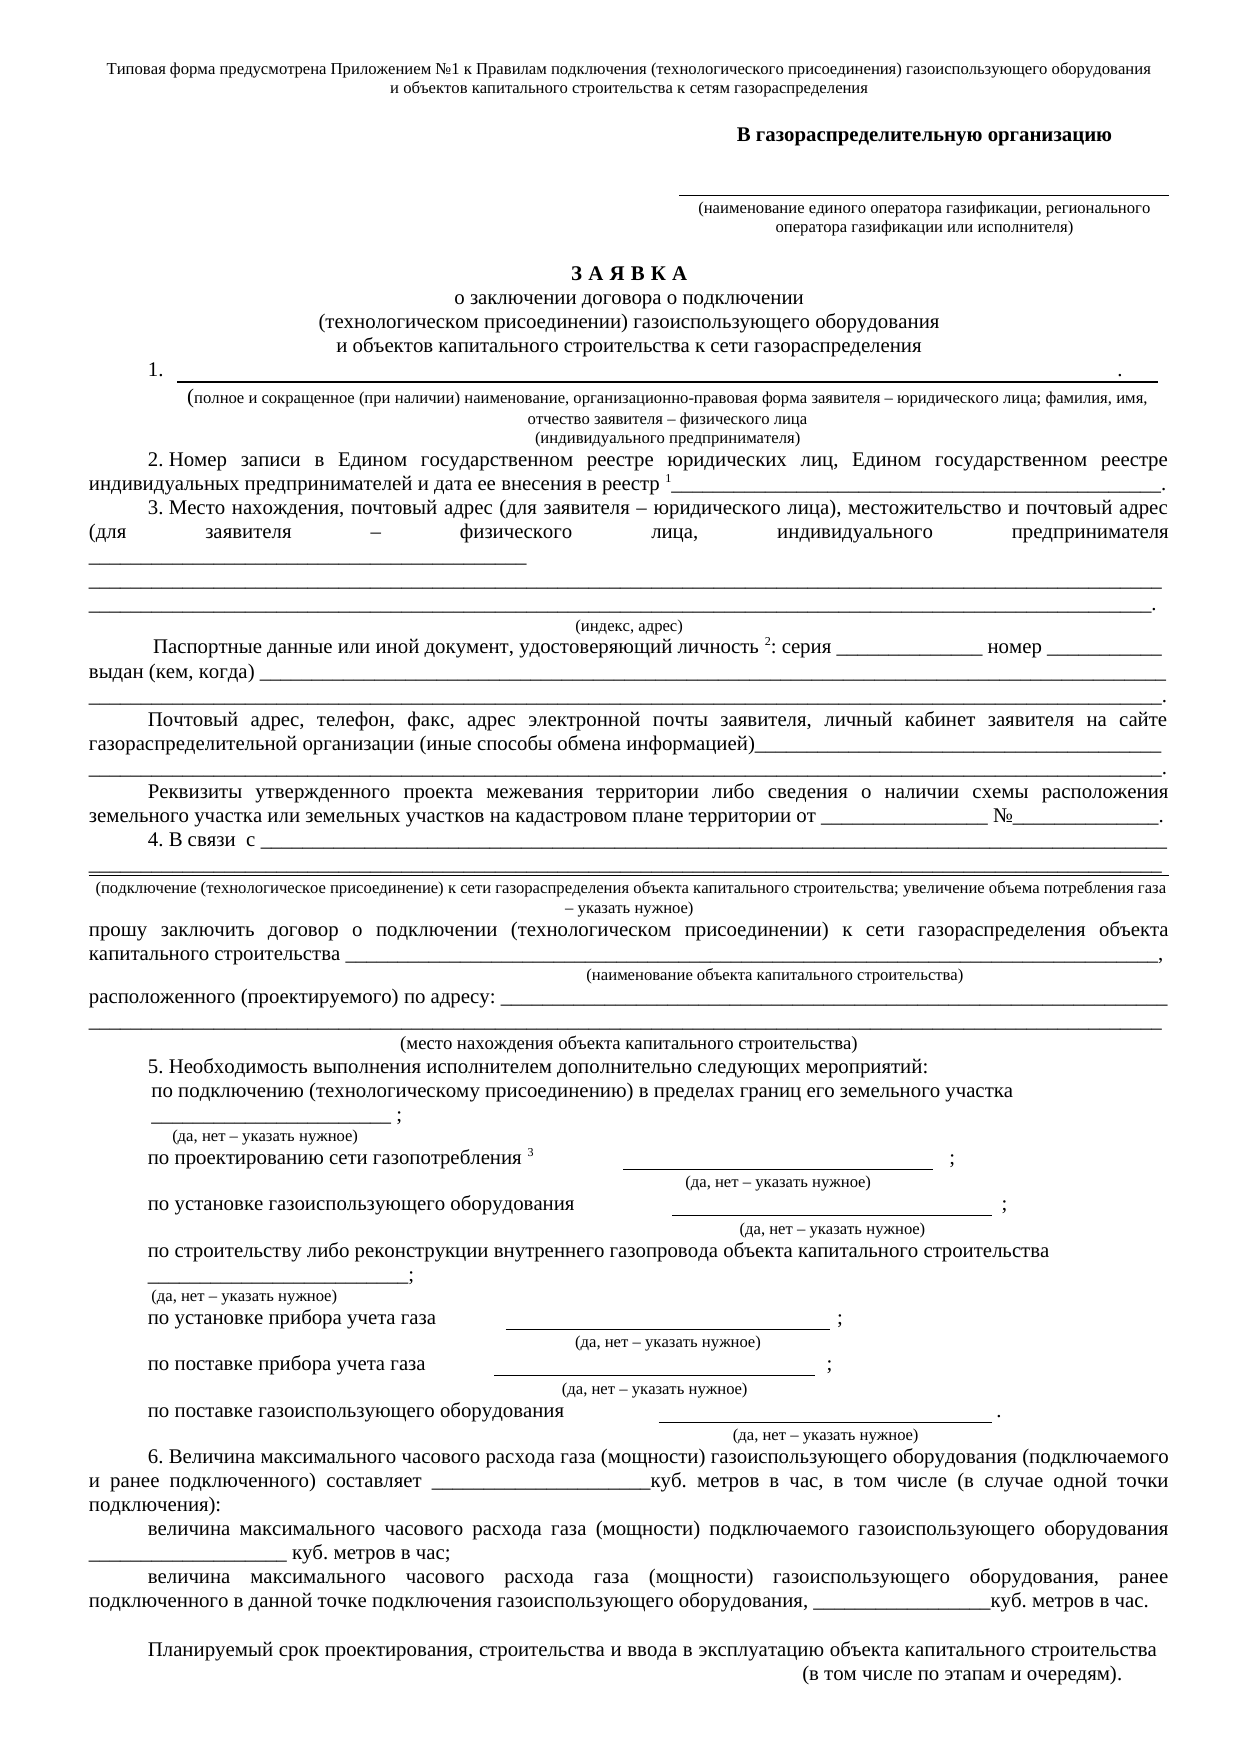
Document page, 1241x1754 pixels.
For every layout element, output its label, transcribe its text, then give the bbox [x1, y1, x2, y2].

text 6. Величина максимального часового расхода газа (мощности) газоиспользующего оборудования (подключаемого и ранее подключенного) составляет _____________________куб. метров в час, в том числе (в случае одной точки подключения): [89, 1444, 1169, 1516]
text (полное и сокращенное (при наличии) наименование, организационно-правовая форма заявителя – юридического лица; фамилия, имя, отчество заявителя – физического лица (индивидуального предпринимателя) [177, 383, 1158, 447]
text по поставке прибора учета газа ; [89, 1351, 1169, 1375]
text (да, нет – указать нужное) [506, 1330, 830, 1351]
text по поставке газоиспользующего оборудования . [89, 1398, 1169, 1422]
text Планируемый срок проектирования, строительства и ввода в эксплуатацию объекта капитального строительства (в том числе по этапам и очередям). [89, 1636, 1169, 1684]
text _______________________________________________________________________________________________________. [89, 683, 1169, 707]
text (да, нет – указать нужное) [89, 1286, 1169, 1305]
text В газораспределительную организацию [679, 122, 1169, 146]
text (место нахождения объекта капитального строительства) [89, 1032, 1169, 1053]
text о заключении договора о подключении [89, 285, 1169, 309]
text 5. Необходимость выполнения исполнителем дополнительно следующих мероприятий: [89, 1053, 1169, 1078]
text _______________________________________________________________________________________________________ [89, 1008, 1169, 1032]
text по проектированию сети газопотребления 3 ; [89, 1145, 1169, 1169]
text _______________________________________________________________________________________________________ [89, 851, 1169, 875]
text по строительству либо реконструкции внутреннего газопровода объекта капитального строительства [89, 1238, 1169, 1262]
text 3. Место нахождения, почтовый адрес (для заявителя – юридического лица), местожительство и почтовый адрес (для заявителя – физического лица, индивидуального предпринимателя __________________________________________ [89, 495, 1169, 567]
text _______________________________________________________________________________________________________. [89, 755, 1169, 779]
text (наименование объекта капитального строительства) [89, 965, 1169, 984]
text _____________________________________________________________________________________________________________________________________________________________________________________________________________. [89, 567, 1169, 615]
text 4. В связи с _______________________________________________________________________________________ [89, 827, 1169, 851]
text величина максимального часового расхода газа (мощности) газоиспользующего оборудования, ранее подключенного в данной точке подключения газоиспользующего оборудования, _________________куб. метров в час. [89, 1564, 1169, 1612]
text (технологическом присоединении) газоиспользующего оборудования и объектов капитального строительства к сети газораспределения [89, 309, 1169, 357]
text Типовая форма предусмотрена Приложением №1 к Правилам подключения (технологического присоединения) газоиспользующего оборудования и объектов капитального строительства к сетям газораспределения [89, 59, 1169, 97]
text (подключение (технологическое присоединение) к сети газораспределения объекта капитального строительства; увеличение объема потребления газа – указать нужное) [89, 876, 1169, 917]
text выдан (кем, когда) _______________________________________________________________________________________ [89, 658, 1169, 683]
text расположенного (проектируемого) по адресу: ________________________________________________________________ [89, 984, 1169, 1008]
text величина максимального часового расхода газа (мощности) подключаемого газоиспользующего оборудования ___________________ куб. метров в час; [89, 1516, 1169, 1564]
text Почтовый адрес, телефон, факс, адрес электронной почты заявителя, личный кабинет заявителя на сайте газораспределительной организации (иные способы обмена информацией)_______________________________________ [89, 707, 1169, 755]
text прошу заключить договор о подключении (технологическом присоединении) к сети газораспределения объекта капитального строительства ______________________________________________________________________________, [89, 917, 1169, 965]
text Реквизиты утвержденного проекта межевания территории либо сведения о наличии схемы расположения земельного участка или земельных участков на кадастровом плане территории от ________________ №______________. [89, 779, 1169, 827]
text _______________________ ; [89, 1102, 1169, 1126]
text Паспортные данные или иной документ, удостоверяющий личность 2: серия ______________ номер ___________ [89, 634, 1169, 658]
text ЗАЯВКА [89, 261, 1169, 285]
text _________________________; [89, 1262, 1169, 1286]
text (да, нет – указать нужное) [89, 1126, 1169, 1145]
text (наименование единого оператора газификации, регионального оператора газификации или исполнителя) [679, 196, 1169, 236]
text (да, нет – указать нужное) [672, 1216, 992, 1238]
text по подключению (технологическому присоединению) в пределах границ его земельного участка [89, 1078, 1169, 1102]
text (да, нет – указать нужное) [494, 1376, 815, 1398]
text (индекс, адрес) [89, 615, 1169, 634]
text (да, нет – указать нужное) [659, 1423, 992, 1444]
text по установке газоиспользующего оборудования ; [89, 1191, 1169, 1215]
text по установке прибора учета газа ; [89, 1305, 1169, 1329]
text 1. . [89, 357, 1169, 381]
text 2. Номер записи в Едином государственном реестре юридических лиц, Едином государственном реестре индивидуальных предпринимателей и дата ее внесения в реестр 1_______________________________________________. [89, 447, 1169, 495]
text (да, нет – указать нужное) [623, 1170, 933, 1191]
